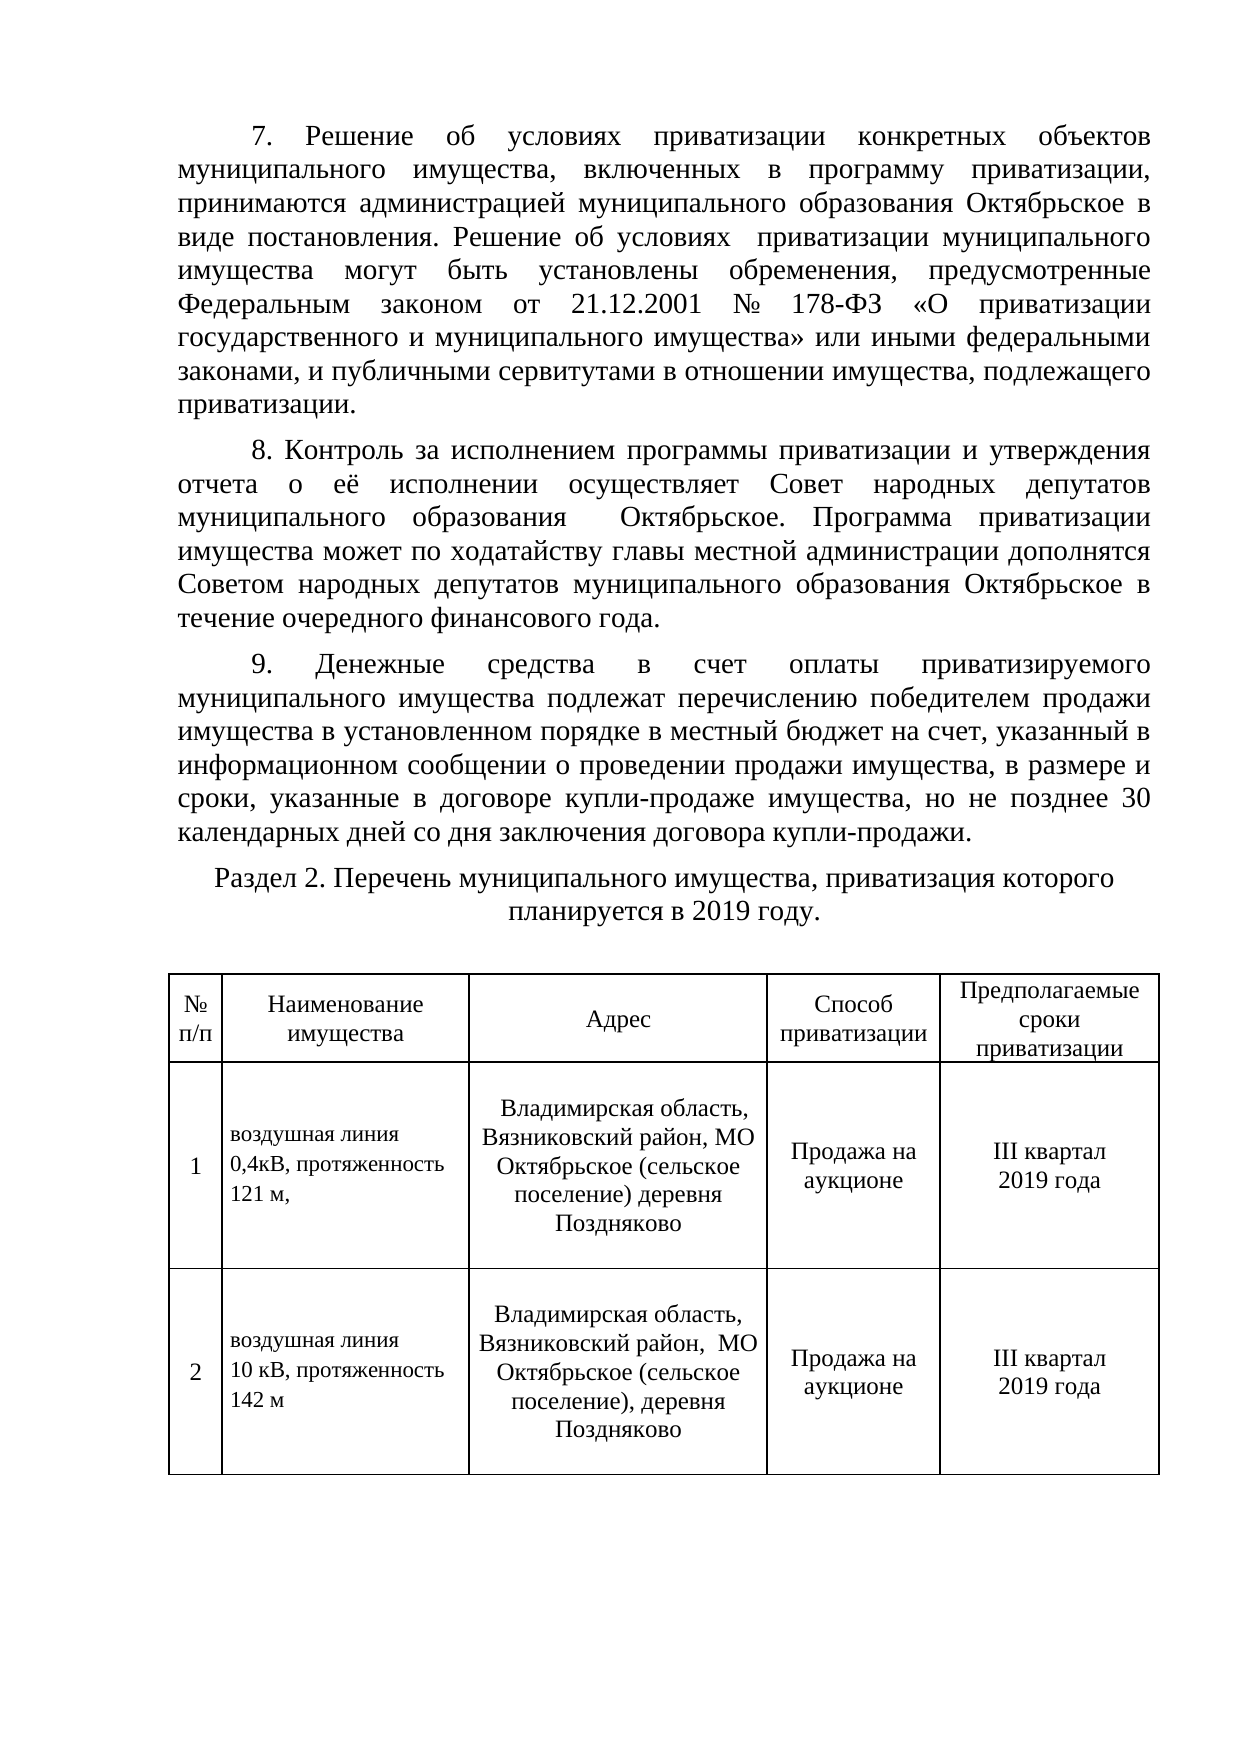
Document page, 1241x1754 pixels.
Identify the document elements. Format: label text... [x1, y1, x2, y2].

table_cell Владимирская область, Вязниковский район, МО Октябрьское (сельское поселение), деревня Поздняково [470, 1269, 766, 1474]
text Раздел 2. Перечень муниципального имущества, приватизация которого планируется в 2019 году. [177, 860, 1152, 927]
table_cell 2 [170, 1269, 221, 1474]
table_header № п/п [170, 975, 221, 1061]
table_cell III квартал 2019 года [941, 1269, 1158, 1474]
table_header Наименование имущества [223, 975, 468, 1061]
table_cell III квартал 2019 года [941, 1063, 1158, 1268]
table_cell 1 [170, 1063, 221, 1268]
table_cell Продажа на аукционе [768, 1063, 939, 1268]
text 7. Решение об условиях приватизации конкретных объектов муниципального имущества, включенных в программу приватизации, принимаются администрацией муниципального образования Октябрьское в виде постановления. Решение об условиях приватизации муниципального имущества могут быть установлены обременения, предусмотренные Федеральным законом от 21.12.2001 № 178-ФЗ «О приватизации государственного и муниципального имущества» или иными федеральными законами, и публичными сервитутами в отношении имущества, подлежащего приватизации. [177, 118, 1152, 420]
text 8. Контроль за исполнением программы приватизации и утверждения отчета о её исполнении осуществляет Совет народных депутатов муниципального образования Октябрьское. Программа приватизации имущества может по ходатайству главы местной администрации дополнятся Советом народных депутатов муниципального образования Октябрьское в течение очередного финансового года. [177, 432, 1152, 634]
table_cell Владимирская область, Вязниковский район, МО Октябрьское (сельское поселение) деревня Поздняково [470, 1063, 766, 1268]
table_header Предполагаемые сроки приватизации [941, 975, 1158, 1061]
text 9. Денежные средства в счет оплаты приватизируемого муниципального имущества подлежат перечислению победителем продажи имущества в установленном порядке в местный бюджет на счет, указанный в информационном сообщении о проведении продажи имущества, в размере и сроки, указанные в договоре купли-продаже имущества, но не позднее 30 календарных дней со дня заключения договора купли-продажи. [177, 646, 1152, 847]
table_header Адрес [470, 975, 766, 1061]
table_header Способ приватизации [768, 975, 939, 1061]
table_cell воздушная линия 10 кВ, протяженность 142 м [223, 1269, 468, 1474]
table_cell Продажа на аукционе [768, 1269, 939, 1474]
table_cell воздушная линия 0,4кВ, протяженность 121 м, [223, 1063, 468, 1268]
